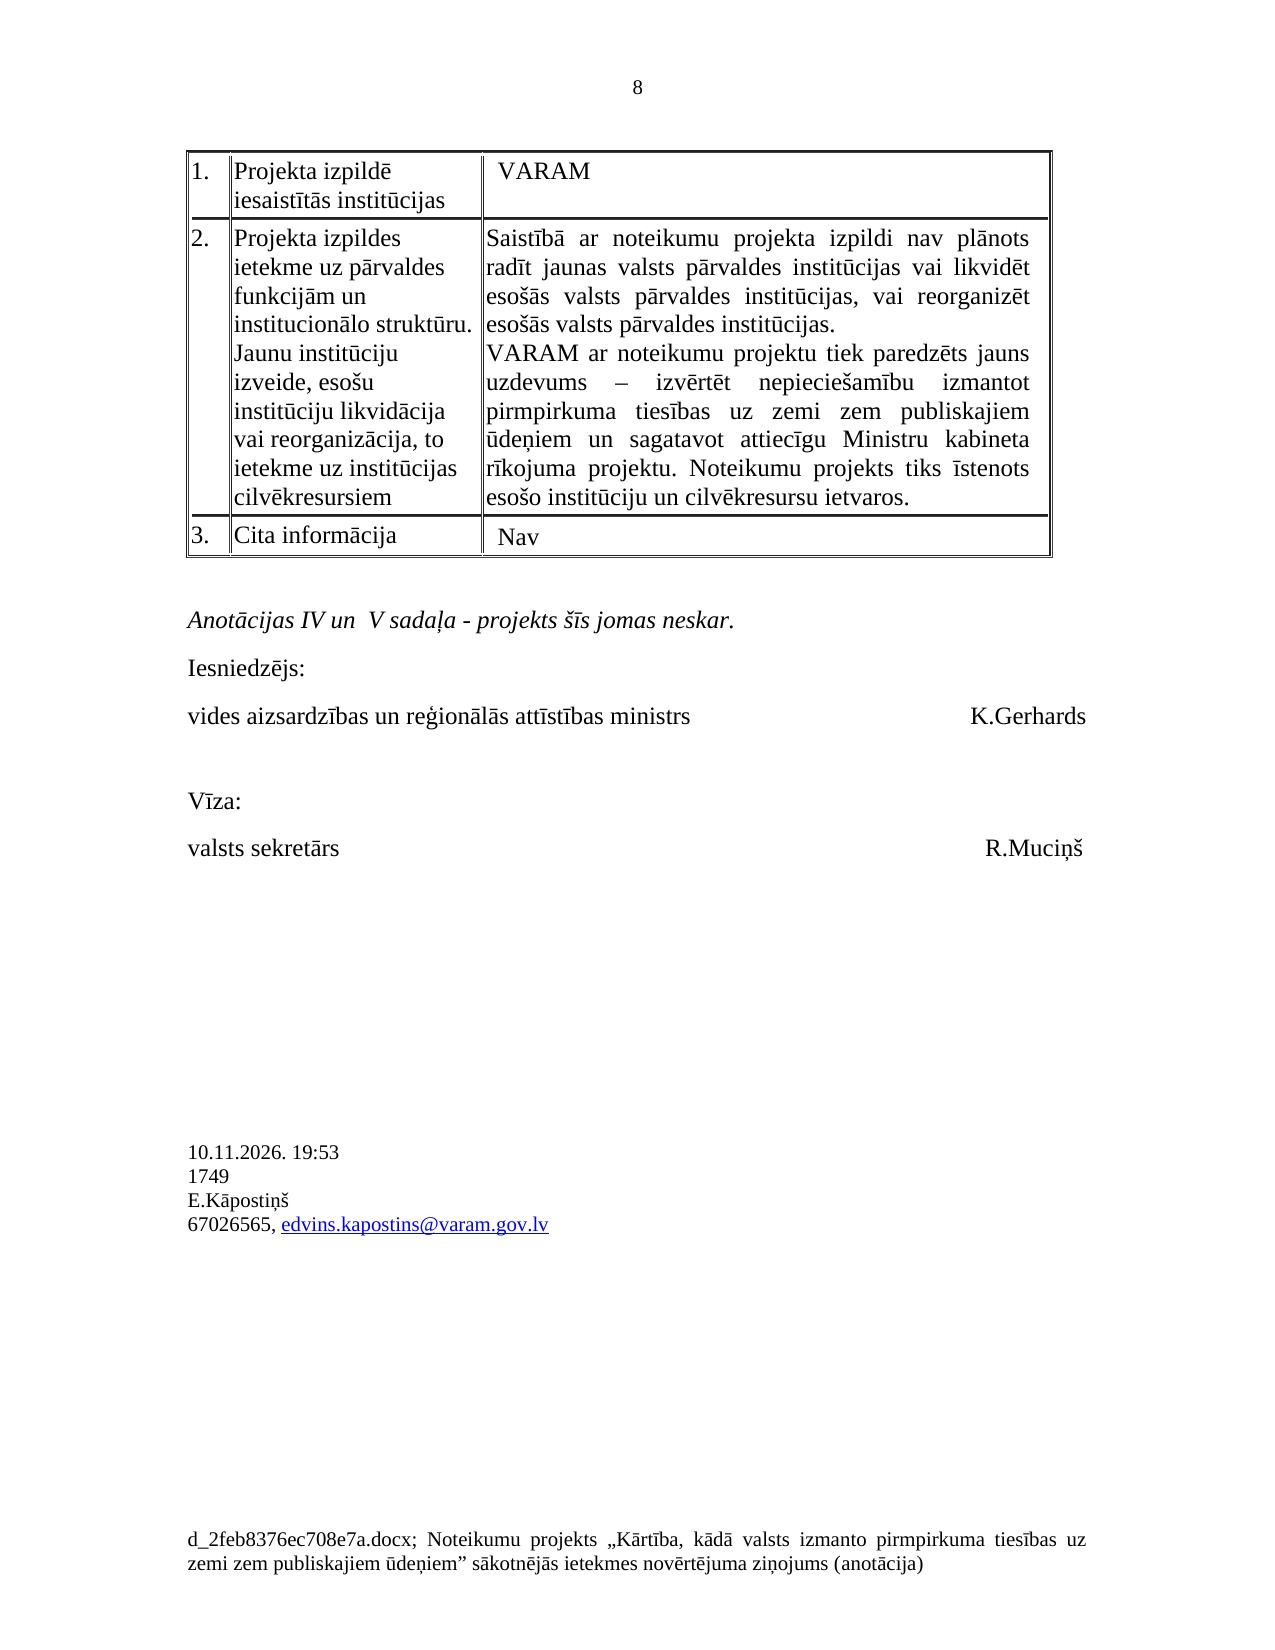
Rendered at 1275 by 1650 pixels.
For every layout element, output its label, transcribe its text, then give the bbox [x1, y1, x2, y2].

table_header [189, 153, 1049, 555]
text Anotācijas IV un V sadaļa - projekts šīs jomas neskar. [187, 606, 1087, 634]
text E.Kāpostiņš [187, 1188, 1087, 1212]
text valsts sekretārs R.Muciņš [187, 833, 1087, 862]
text 02.11.2016. 10:12 [187, 1140, 1087, 1164]
text Vīza: [187, 786, 1087, 814]
text 1749 [187, 1164, 1087, 1188]
text Iesniedzējs: [187, 653, 1087, 682]
text 67026565, edvins.kapostins@varam.gov.lv [187, 1212, 1087, 1236]
text vides aizsardzības un reģionālās attīstības ministrs K.Gerhards [187, 701, 1087, 730]
